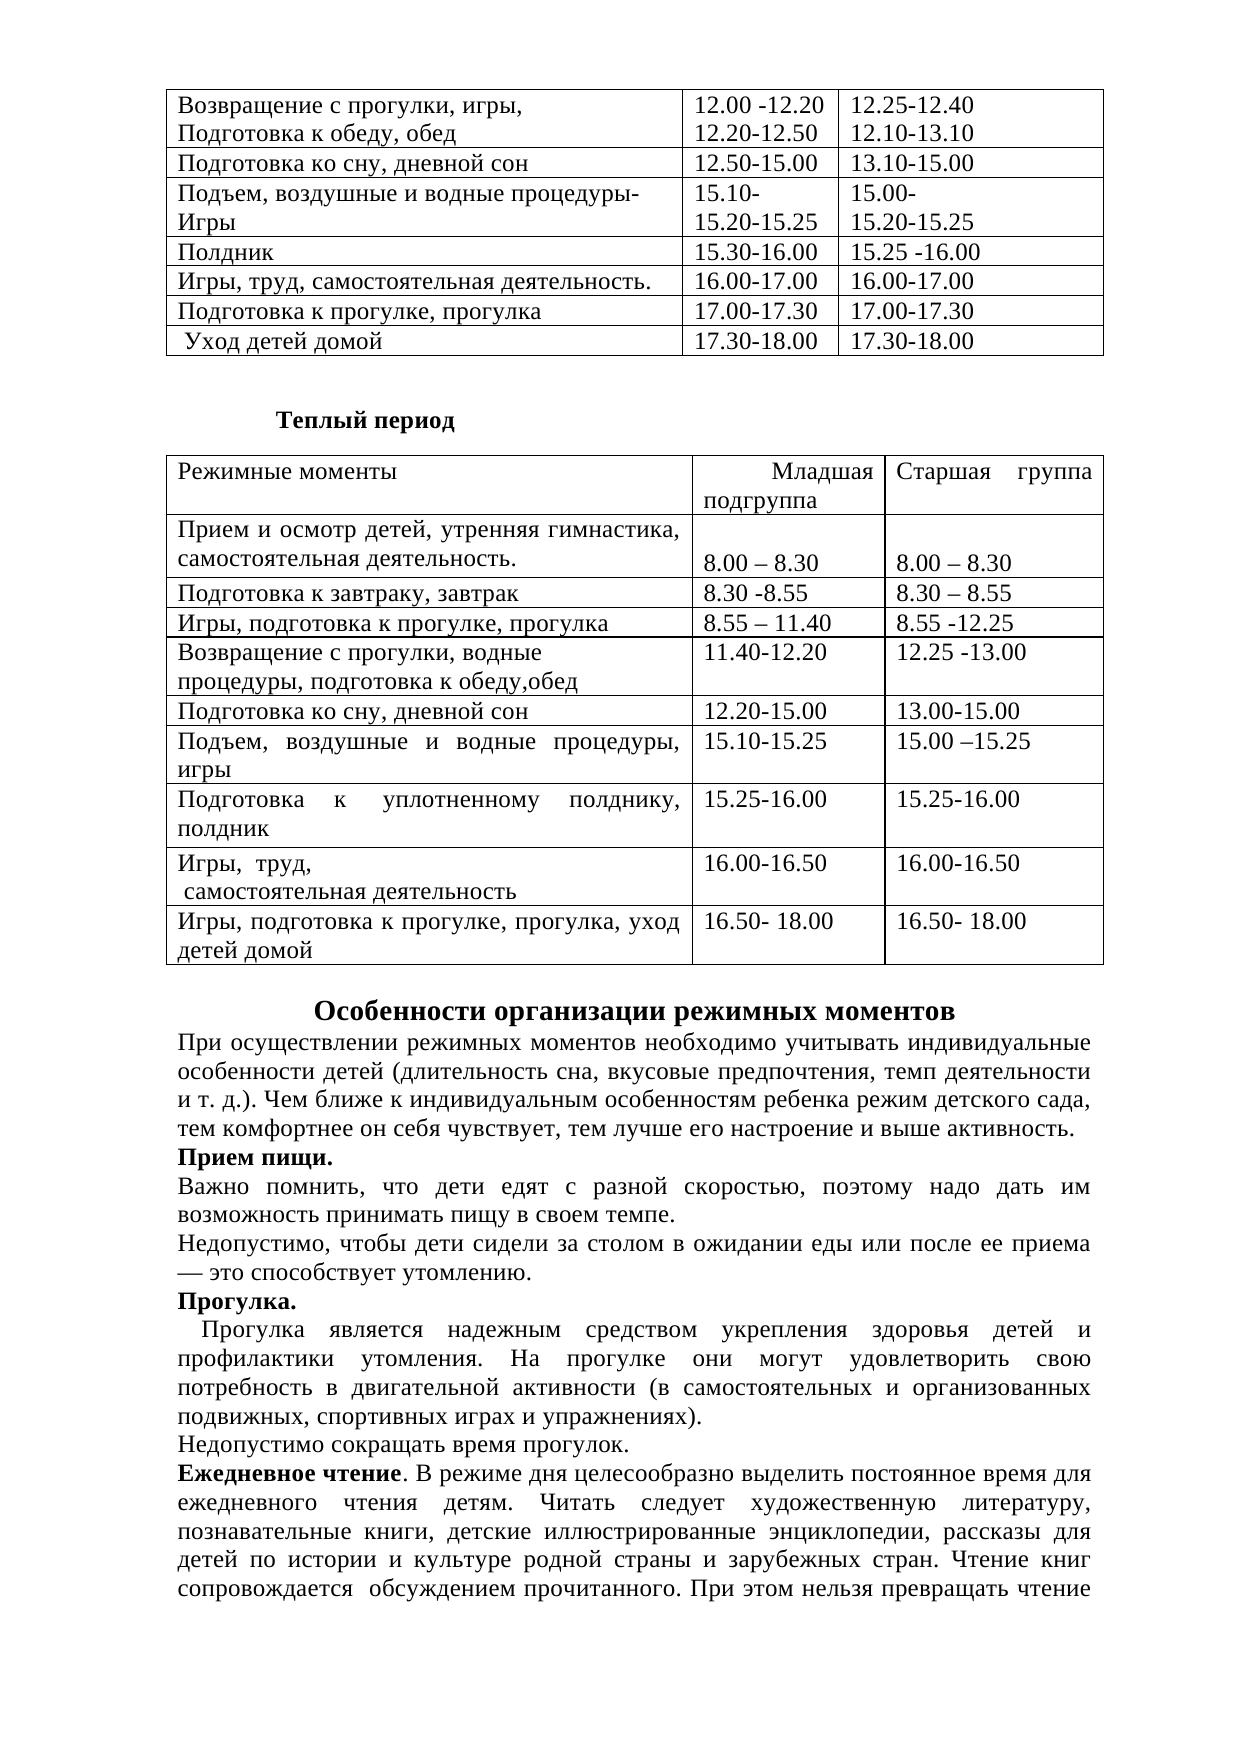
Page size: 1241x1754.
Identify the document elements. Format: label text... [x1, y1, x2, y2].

table_cell Подготовка ко сну, дневной сон [167, 148, 682, 177]
table_cell 16.00-17.00 [683, 266, 838, 295]
table_cell 15.00 –15.25 [886, 726, 1103, 783]
table_cell Прием и осмотр детей, утренняя гимнастика, самостоятельная деятельность. [167, 515, 692, 577]
table_cell 12.00 -12.20 12.20-12.50 [683, 90, 838, 147]
list Особенности организации режимных моментов [177, 993, 1093, 1027]
table_cell 16.50- 18.00 [693, 906, 884, 964]
table_cell Игры, подготовка к прогулке, прогулка, уход детей домой [167, 906, 692, 964]
list Недопустимо, чтобы дети сидели за столом в ожидании еды или после ее приема — это способствует утомлению. [177, 1228, 1093, 1286]
table_cell 15.30-16.00 [683, 237, 838, 265]
table_cell 17.30-18.00 [683, 326, 838, 355]
table_cell Возвращение с прогулки, игры, Подготовка к обеду, обед [167, 90, 682, 147]
table_header Старшая группа [886, 456, 1103, 513]
table_cell 15.25 -16.00 [839, 237, 1103, 265]
table_cell Игры, подготовка к прогулке, прогулка [167, 608, 692, 636]
list Недопустимо сокращать время прогулок. [177, 1429, 1093, 1458]
table_cell 16.50- 18.00 [886, 906, 1103, 964]
table_cell 12.25 -13.00 [886, 638, 1103, 695]
table_cell 8.30 -8.55 [693, 578, 884, 607]
table_cell Подготовка к уплотненному полднику, полдник [167, 784, 692, 847]
text Теплый период [177, 405, 1093, 434]
table_cell 12.50-15.00 [683, 148, 838, 177]
list Важно помнить, что дети едят с разной скоростью, поэтому надо дать им возможность принимать пищу в своем темпе. [177, 1171, 1093, 1228]
table_cell 11.40-12.20 [693, 638, 884, 695]
table_cell 17.00-17.30 [683, 296, 838, 325]
list Прогулка является надежным средством укрепления здоровья детей и профилактики утомления. На прогулке они могут удовлетворить свою потребность в двигательной активности (в самостоятельных и организованных подвижных, спортивных играх и упражнениях). [177, 1314, 1093, 1429]
table_cell 17.30-18.00 [839, 326, 1103, 355]
table_cell 12.25-12.40 12.10-13.10 [839, 90, 1103, 147]
table_cell 15.10- 15.20-15.25 [683, 178, 838, 236]
table_cell 8.00 – 8.30 [886, 515, 1103, 577]
table_cell Подготовка к завтраку, завтрак [167, 578, 692, 607]
table_cell 16.00-16.50 [693, 848, 884, 905]
table_cell 8.55 – 11.40 [693, 608, 884, 636]
table_cell Возвращение с прогулки, водные процедуры, подготовка к обеду,обед [167, 638, 692, 695]
table_cell 13.00-15.00 [886, 696, 1103, 725]
table_cell Подготовка к прогулке, прогулка [167, 296, 682, 325]
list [177, 1458, 1093, 1602]
table_cell 15.10-15.25 [693, 726, 884, 783]
table_cell 17.00-17.30 [839, 296, 1103, 325]
table_header Режимные моменты [167, 456, 692, 513]
table_cell 13.10-15.00 [839, 148, 1103, 177]
table_cell Полдник [167, 237, 682, 265]
table_cell Подъем, воздушные и водные процедуры- Игры [167, 178, 682, 236]
table_cell Уход детей домой [167, 326, 682, 355]
table_cell 15.25-16.00 [693, 784, 884, 847]
table_cell 8.30 – 8.55 [886, 578, 1103, 607]
list При осуществлении режимных моментов необходимо учитывать индивидуальные особенности детей (длительность сна, вкусовые предпочтения, темп деятельности и т. д.). Чем ближе к индивидуальным особенностям ребенка режим детского сада, тем комфортнее он себя чувствует, тем лучше его настроение и выше активность. [177, 1027, 1093, 1142]
table_cell 15.00- 15.20-15.25 [839, 178, 1103, 236]
table_cell Игры, труд, самостоятельная деятельность [167, 848, 692, 905]
list Прием пищи. [177, 1142, 1093, 1171]
table_cell Подготовка ко сну, дневной сон [167, 696, 692, 725]
table_cell 16.00-16.50 [886, 848, 1103, 905]
table_cell 8.00 – 8.30 [693, 515, 884, 577]
table_cell Подъем, воздушные и водные процедуры, игры [167, 726, 692, 783]
table_header Младшая подгруппа [693, 456, 884, 513]
table_cell 8.55 -12.25 [886, 608, 1103, 636]
table_cell Игры, труд, самостоятельная деятельность. [167, 266, 682, 295]
list Прогулка. [177, 1286, 1093, 1314]
table_cell 12.20-15.00 [693, 696, 884, 725]
table_cell 15.25-16.00 [886, 784, 1103, 847]
table_cell 16.00-17.00 [839, 266, 1103, 295]
